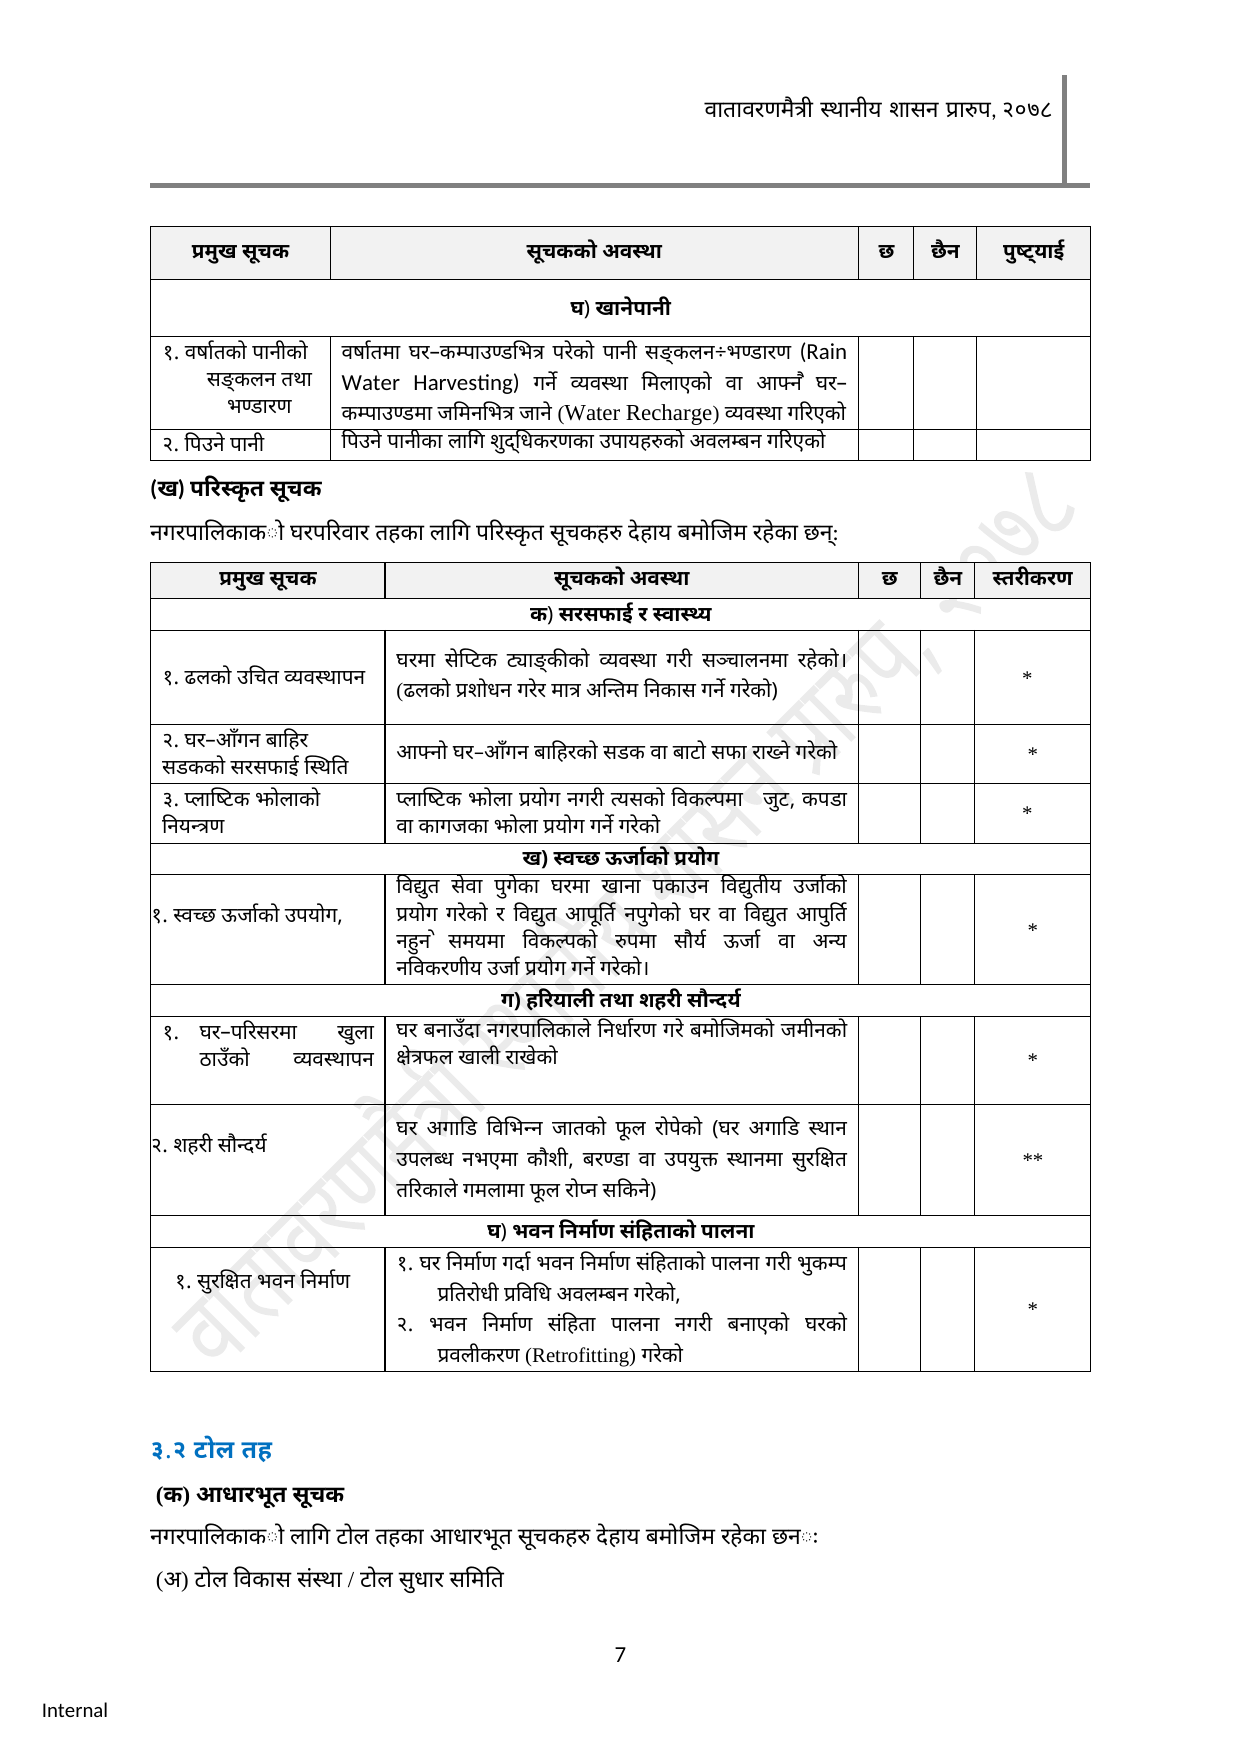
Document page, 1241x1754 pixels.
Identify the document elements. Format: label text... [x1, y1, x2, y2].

table_cell २. पिउने पानी [151, 430, 330, 460]
table_cell [921, 1248, 974, 1371]
table_cell आफ्नो घर–आँगन बाहिरको सडक वा बाटो सफा राख्ने गरेको [386, 725, 858, 783]
table_cell घर अगाडि विभिन्न जातको फूल रोपेको (घर अगाडि स्थान उपलब्ध नभएमा कौशी, बरण्डा वा उपयुक्त स्थानमा सुरक्षित तरिकाले गमलामा फूल रोप्न सकिने) [386, 1105, 858, 1215]
table_header सूचकको अवस्था [331, 227, 858, 279]
table_cell घ) खानेपानी [151, 280, 1090, 336]
table_cell [859, 1248, 920, 1371]
text (ख) परिस्कृत सूचक [150, 474, 1090, 506]
table_header छैन [921, 563, 974, 598]
table_cell २. घर–आँगन बाहिर सडकको सरसफाई स्थिति [151, 725, 384, 783]
table_cell [859, 337, 913, 428]
table_cell [921, 725, 974, 783]
table_header सूचकको अवस्था [386, 563, 858, 598]
table_cell ३. प्लाष्टिक झोलाको नियन्त्रण [151, 784, 384, 842]
table_cell घरमा सेप्टिक ट्याङ्कीको व्यवस्था गरी सञ्चालनमा रहेको। (ढलको प्रशोधन गरेर मात्र अन्तिम निकास गर्ने गरेको) [386, 631, 858, 724]
table_cell ** [975, 1105, 1090, 1215]
table_header पुष्ट्याई [977, 227, 1090, 279]
table_header छैन [914, 227, 976, 279]
table_cell १. सुरक्षित भवन निर्माण [151, 1248, 384, 1371]
table_header प्रमुख सूचक [151, 563, 384, 598]
table_cell ख) स्वच्छ ऊर्जाको प्रयोग [151, 844, 1090, 874]
table_cell १. वर्षातको पानीको सङ्कलन तथा भण्डारण [151, 337, 330, 428]
table_cell [914, 337, 976, 428]
table_header प्रमुख सूचक [151, 227, 330, 279]
table_cell [921, 631, 974, 724]
table_cell १. घर–परिसरमा खुला ठाउँको व्यवस्थापन [151, 1017, 384, 1103]
table_cell [859, 1017, 920, 1103]
table_cell * [975, 1248, 1090, 1371]
table_cell * [975, 784, 1090, 842]
table_header छ [859, 227, 913, 279]
table_cell [859, 875, 920, 984]
table_cell [921, 784, 974, 842]
text (अ) टोल विकास संस्था / टोल सुधार समिति [150, 1566, 1090, 1597]
table_cell २. शहरी सौन्दर्य [151, 1105, 384, 1215]
table_cell घ) भवन निर्माण संहिताको पालना [151, 1216, 1090, 1247]
table_cell [859, 1105, 920, 1215]
table_cell * [975, 1017, 1090, 1103]
subtitle ३.२ टोल तह [150, 1431, 1090, 1468]
table_cell प्लाष्टिक झोला प्रयोग नगरी त्यसको विकल्पमा जुट, कपडा वा कागजका झोला प्रयोग गर्ने गरेको [386, 784, 858, 842]
table_cell [859, 784, 920, 842]
table_cell [977, 337, 1090, 428]
table_cell वर्षातमा घर–कम्पाउण्डभित्र परेको पानी सङ्कलन÷भण्डारण (Rain Water Harvesting) गर्ने व्यवस्था मिलाएको वा आफ्नै घर–कम्पाउण्डमा जमिनभित्र जाने (Water Recharge) व्यवस्था गरिएको [331, 337, 858, 428]
text नगरपालिकाको लागि टोल तहका आधारभूत सूचकहरु देहाय बमोजिम रहेका छनः [150, 1524, 1090, 1554]
table_cell ग) हरियाली तथा शहरी सौन्दर्य [151, 985, 1090, 1016]
text (क) आधारभूत सूचक [150, 1481, 1090, 1511]
table_cell * [975, 875, 1090, 984]
table_cell [914, 430, 976, 460]
table_cell विद्युत सेवा पुगेका घरमा खाना पकाउन विद्युतीय उर्जाको प्रयोग गरेको र विद्युत आपूर्ति नपुगेको घर वा विद्युत आपुर्ति नहुने समयमा विकल्पको रुपमा सौर्य ऊर्जा वा अन्य नविकरणीय उर्जा प्रयोग गर्ने गरेको। [386, 875, 858, 984]
table_cell १. स्वच्छ ऊर्जाको उपयोग, [151, 875, 384, 984]
table_cell [977, 430, 1090, 460]
table_cell [859, 725, 920, 783]
table_cell [921, 1017, 974, 1103]
table_cell क) सरसफाई र स्वास्थ्य [151, 599, 1090, 630]
table_cell [921, 875, 974, 984]
table_cell * [975, 631, 1090, 724]
table_header स्तरीकरण [975, 563, 1090, 598]
table_header छ [859, 563, 920, 598]
text नगरपालिकाको घरपरिवार तहका लागि परिस्कृत सूचकहरु देहाय बमोजिम रहेका छन्: [150, 518, 1090, 550]
table_cell [859, 430, 913, 460]
table_cell घर बनाउँदा नगरपालिकाले निर्धारण गरे बमोजिमको जमीनको क्षेत्रफल खाली राखेको [386, 1017, 858, 1103]
table_cell [859, 631, 920, 724]
table_cell १. ढलको उचित व्यवस्थापन [151, 631, 384, 724]
table_cell * [975, 725, 1090, 783]
table_cell १. घर निर्माण गर्दा भवन निर्माण संहिताको पालना गरी भुकम्प प्रतिरोधी प्रविधि अवलम्बन गरेको, २. भवन निर्माण संहिता पालना नगरी बनाएको घरको प्रवलीकरण (Retrofitting) गरेको [386, 1248, 858, 1371]
table_cell पिउने पानीका लागि शुद्धिकरणका उपायहरुको अवलम्बन गरिएको [331, 430, 858, 460]
table_cell [921, 1105, 974, 1215]
